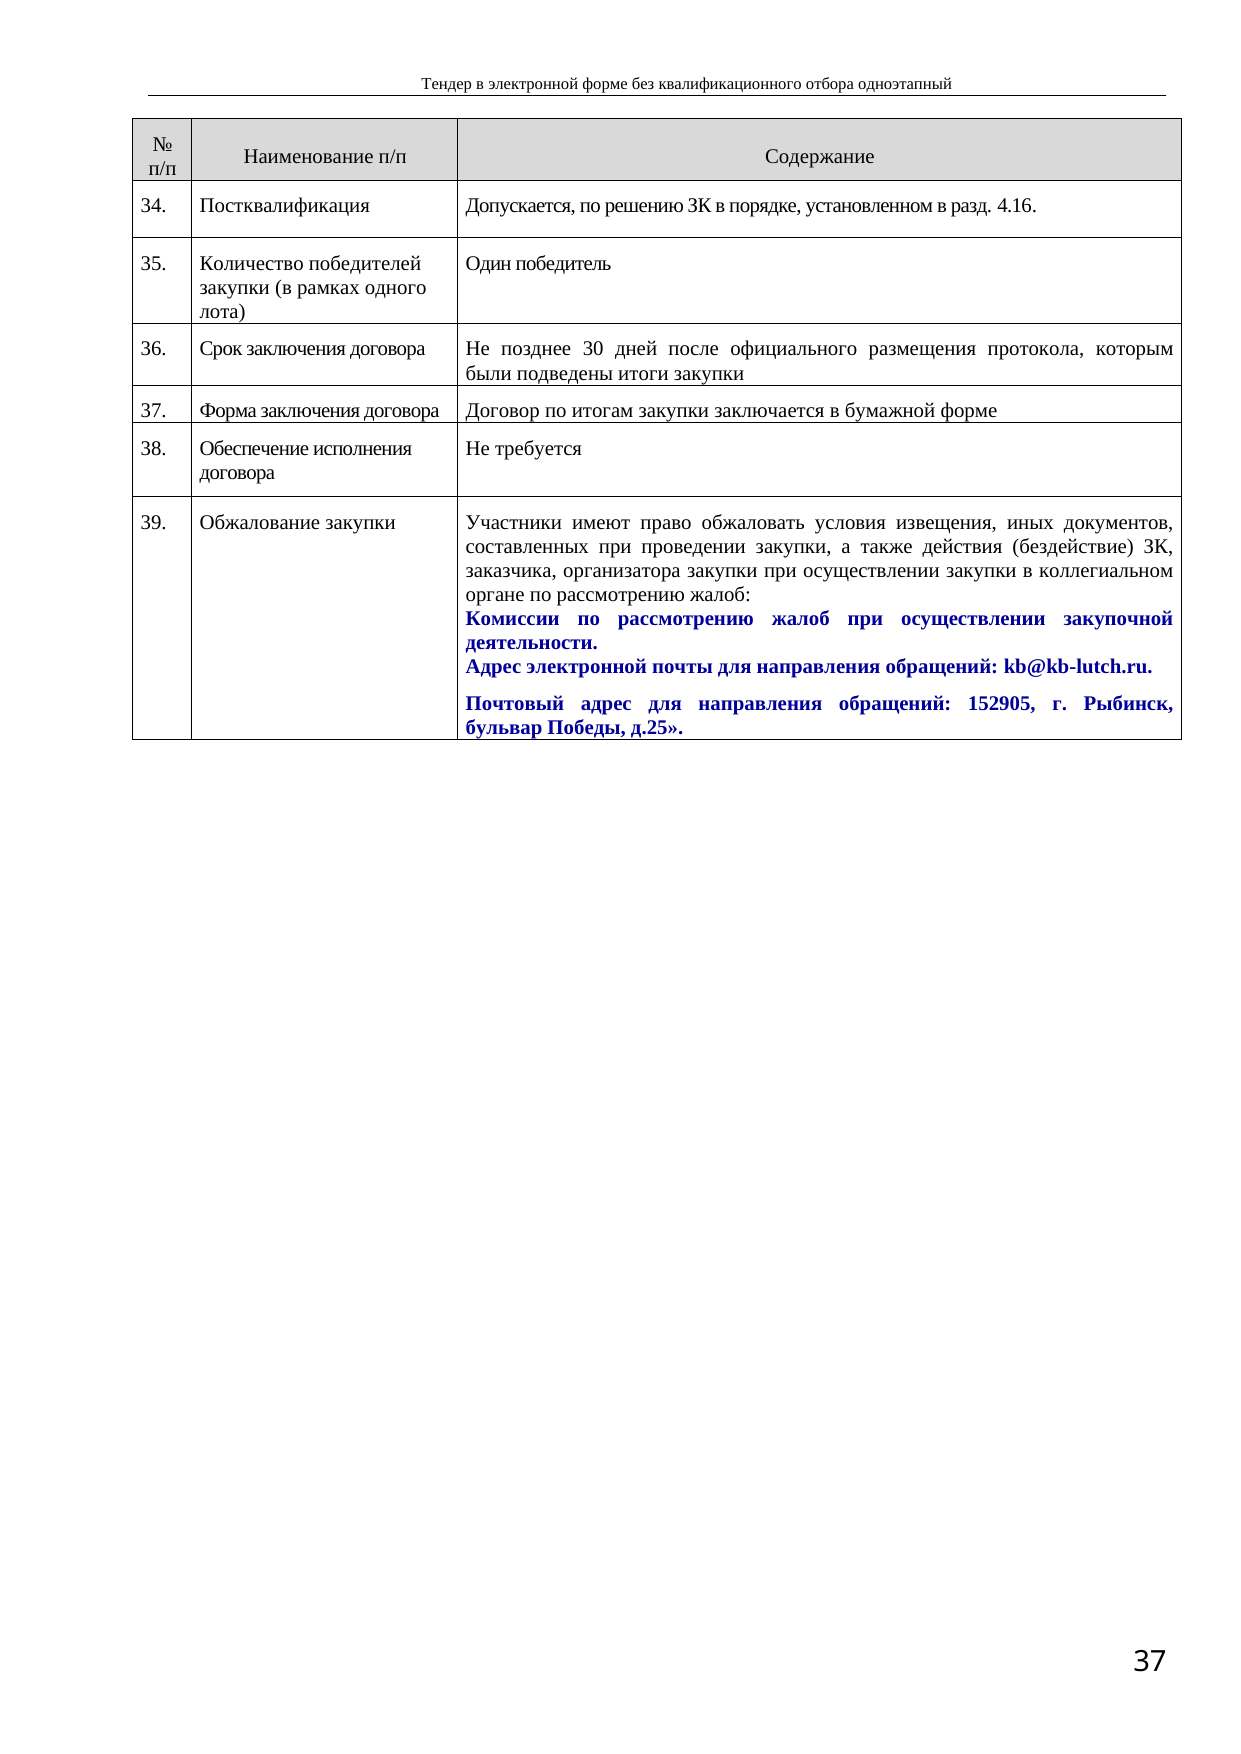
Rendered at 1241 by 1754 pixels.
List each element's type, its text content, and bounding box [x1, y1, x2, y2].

table_cell [133, 497, 191, 739]
table_cell Обеспечение исполнения договора [192, 423, 457, 496]
table_header Содержание [458, 119, 1181, 180]
table_cell Допускается, по решению ЗК в порядке, установленном в разд. 4.16. [458, 181, 1181, 237]
table_cell Договор по итогам закупки заключается в бумажной форме [458, 386, 1181, 422]
table_cell Обжалование закупки [192, 497, 457, 739]
table_header № п/п [133, 119, 191, 180]
table_cell [133, 324, 191, 384]
table_cell Форма заключения договора [192, 386, 457, 422]
table_cell Участники имеют право обжаловать условия извещения, иных документов, составленных при проведении закупки, а также действия (бездействие) ЗК, заказчика, организатора закупки при осуществлении закупки в коллегиальном органе по рассмотрению жалоб: Комиссии по рассмотрению жалоб при осуществлении закупочной деятельности. Адрес электронной почты для направления обращений: kb@kb-lutch.ru. Почтовый адрес для направления обращений: 152905, г. Рыбинск, бульвар Победы, д.25». [458, 497, 1181, 739]
table_cell Постквалификация [192, 181, 457, 237]
table_cell Не позднее 30 дней после официального размещения протокола, которым были подведены итоги закупки [458, 324, 1181, 384]
table_cell [133, 386, 191, 422]
table_cell Количество победителей закупки (в рамках одного лота) [192, 238, 457, 323]
table_cell [133, 423, 191, 496]
table_header Наименование п/п [192, 119, 457, 180]
table_cell [133, 238, 191, 323]
table_cell Один победитель [458, 238, 1181, 323]
table_cell [133, 181, 191, 237]
table_cell Срок заключения договора [192, 324, 457, 384]
table_cell Не требуется [458, 423, 1181, 496]
